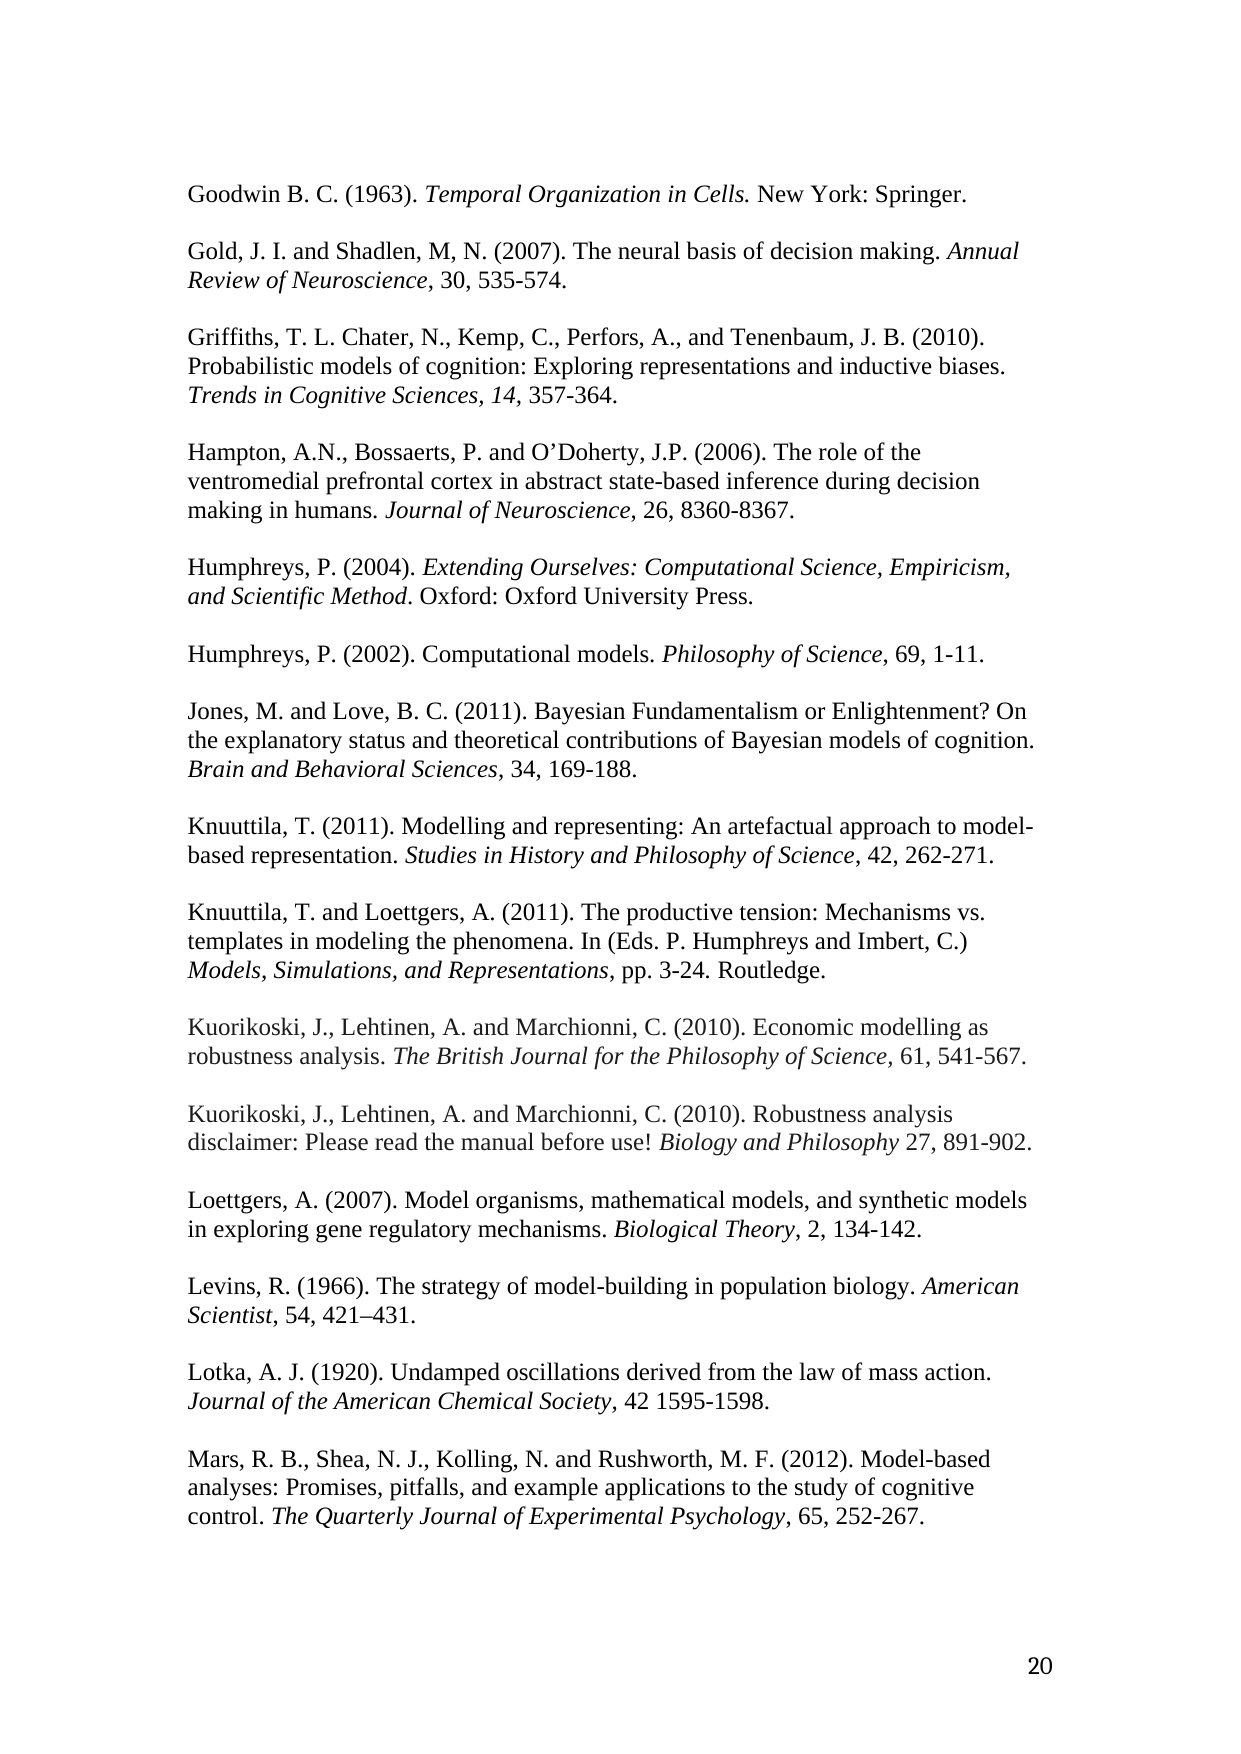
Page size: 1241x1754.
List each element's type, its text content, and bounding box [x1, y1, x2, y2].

text Lotka, A. J. (1920). Undamped oscillations derived from the law of mass action. Journal of the American Chemical Society, 42 1595-1598. [187, 1357, 1053, 1415]
text Humphreys, P. (2002). Computational models. Philosophy of Science, 69, 1-11. [187, 639, 1053, 667]
text Knuuttila, T. and Loettgers, A. (2011). The productive tension: Mechanisms vs. templates in modeling the phenomena. In (Eds. P. Humphreys and Imbert, C.) Models, Simulations, and Representations, pp. 3-24. Routledge. [187, 897, 1053, 984]
text Loettgers, A. (2007). Model organisms, mathematical models, and synthetic models in exploring gene regulatory mechanisms. Biological Theory, 2, 134-142. [187, 1185, 1053, 1242]
text Gold, J. I. and Shadlen, M, N. (2007). The neural basis of decision making. Annual Review of Neuroscience, 30, 535-574. [187, 236, 1053, 294]
text Mars, R. B., Shea, N. J., Kolling, N. and Rushworth, M. F. (2012). Model-based analyses: Promises, pitfalls, and example applications to the study of cognitive control. The Quarterly Journal of Experimental Psychology, 65, 252-267. [187, 1444, 1053, 1530]
text Levins, R. (1966). The strategy of model-building in population biology. American Scientist, 54, 421–431. [187, 1271, 1053, 1329]
text Kuorikoski, J., Lehtinen, A. and Marchionni, C. (2010). Economic modelling as robustness analysis. The British Journal for the Philosophy of Science, 61, 541-567. [187, 1012, 1053, 1070]
text Humphreys, P. (2004). Extending Ourselves: Computational Science, Empiricism, and Scientific Method. Oxford: Oxford University Press. [187, 552, 1053, 610]
text Kuorikoski, J., Lehtinen, A. and Marchionni, C. (2010). Robustness analysis disclaimer: Please read the manual before use! Biology and Philosophy 27, 891-902. [187, 1099, 1053, 1156]
text Griffiths, T. L. Chater, N., Kemp, C., Perfors, A., and Tenenbaum, J. B. (2010). Probabilistic models of cognition: Exploring representations and inductive biases. Trends in Cognitive Sciences, 14, 357-364. [187, 322, 1053, 409]
text Hampton, A.N., Bossaerts, P. and O’Doherty, J.P. (2006). The role of the ventromedial prefrontal cortex in abstract state-based inference during decision making in humans. Journal of Neuroscience, 26, 8360-8367. [187, 437, 1053, 524]
text Goodwin B. C. (1963). Temporal Organization in Cells. New York: Springer. [187, 179, 1053, 207]
text Jones, M. and Love, B. C. (2011). Bayesian Fundamentalism or Enlightenment? On the explanatory status and theoretical contributions of Bayesian models of cognition. Brain and Behavioral Sciences, 34, 169-188. [187, 696, 1053, 782]
text Knuuttila, T. (2011). Modelling and representing: An artefactual approach to model-based representation. Studies in History and Philosophy of Science, 42, 262-271. [187, 811, 1053, 869]
